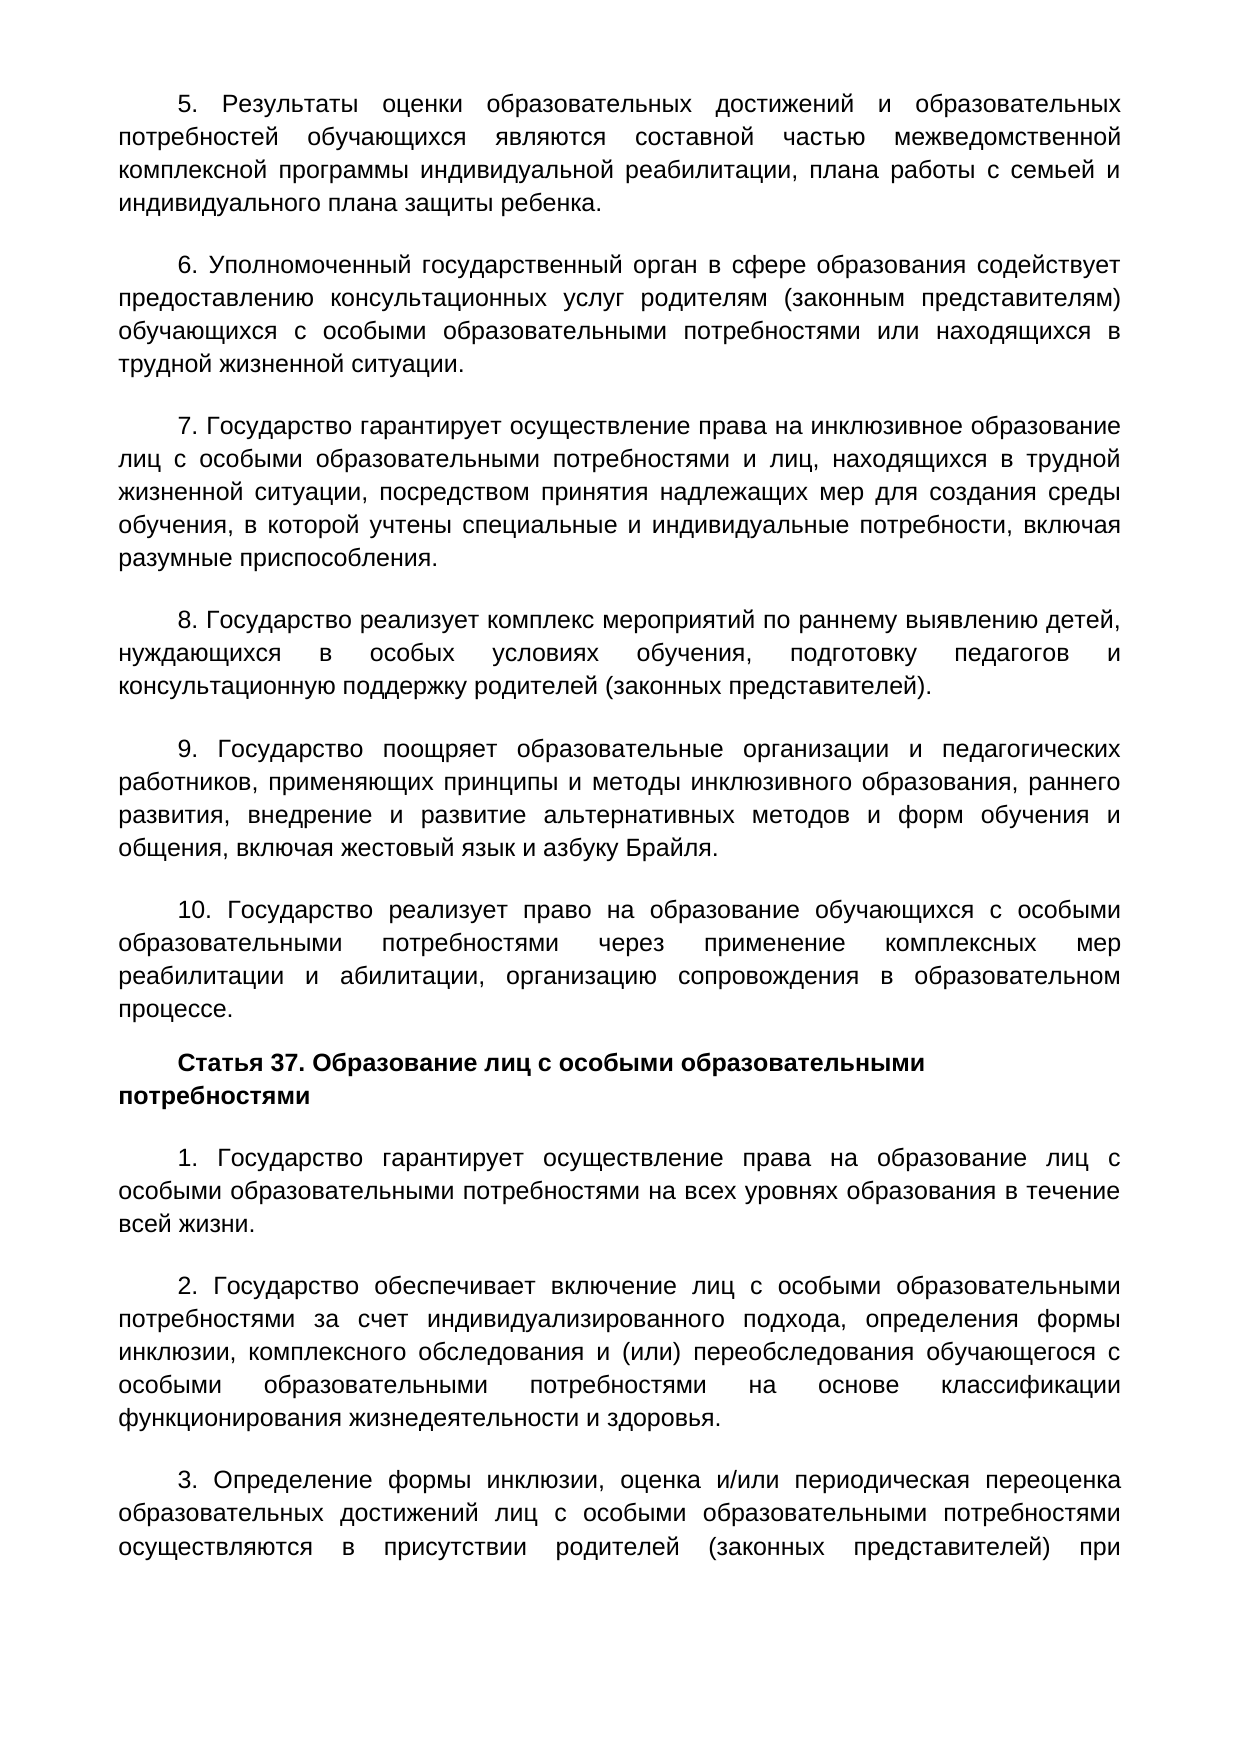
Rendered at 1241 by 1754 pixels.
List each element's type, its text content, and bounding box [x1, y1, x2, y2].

text 5. Результаты оценки образовательных достижений и образовательных потребностей обучающихся являются составной частью межведомственной комплексной программы индивидуальной реабилитации, плана работы с семьей и индивидуального плана защиты ребенка. [118, 88, 1122, 216]
text 2. Государство обеспечивает включение лиц с особыми образовательными потребностями за счет индивидуализированного подхода, определения формы инклюзии, комплексного обследования и (или) переобследования обучающегося с особыми образовательными потребностями на основе классификации функционирования жизнедеятельности и здоровья. [118, 1271, 1122, 1432]
text 6. Уполномоченный государственный орган в сфере образования содействует предоставлению консультационных услуг родителям (законным представителям) обучающихся с особыми образовательными потребностями или находящихся в трудной жизненной ситуации. [118, 250, 1122, 378]
text 10. Государство реализует право на образование обучающихся с особыми образовательными потребностями через применение комплексных мер реабилитации и абилитации, организацию сопровождения в образовательном процессе. [118, 895, 1122, 1023]
text Статья 37. Образование лиц с особыми образовательными потребностями [118, 1048, 1122, 1109]
text 8. Государство реализует комплекс мероприятий по раннему выявлению детей, нуждающихся в особых условиях обучения, подготовку педагогов и консультационную поддержку родителей (законных представителей). [118, 605, 1122, 700]
text 1. Государство гарантирует осуществление права на образование лиц с особыми образовательными потребностями на всех уровнях образования в течение всей жизни. [118, 1143, 1122, 1238]
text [118, 1465, 1122, 1560]
text 7. Государство гарантирует осуществление права на инклюзивное образование лиц с особыми образовательными потребностями и лиц, находящихся в трудной жизненной ситуации, посредством принятия надлежащих мер для создания среды обучения, в которой учтены специальные и индивидуальные потребности, включая разумные приспособления. [118, 411, 1122, 572]
text 9. Государство поощряет образовательные организации и педагогических работников, применяющих принципы и методы инклюзивного образования, раннего развития, внедрение и развитие альтернативных методов и форм обучения и общения, включая жестовый язык и азбуку Брайля. [118, 733, 1122, 861]
